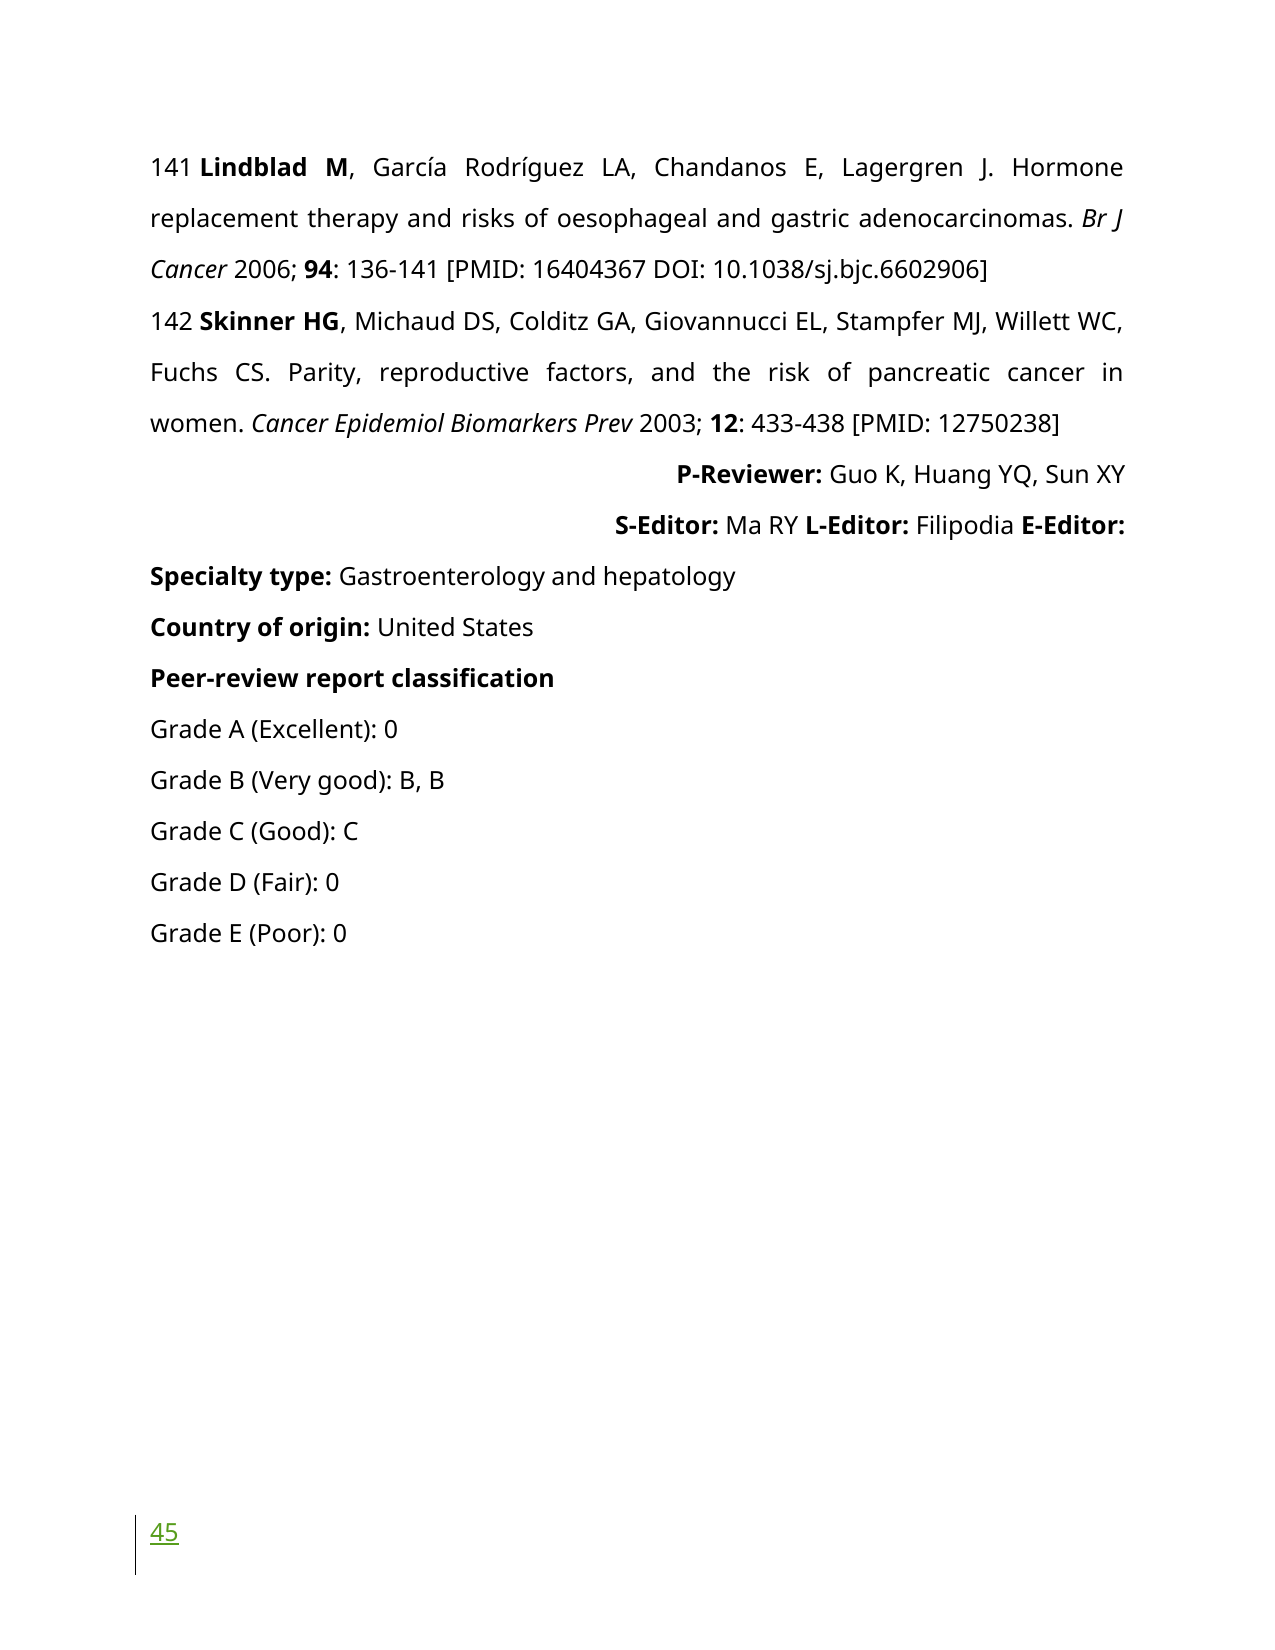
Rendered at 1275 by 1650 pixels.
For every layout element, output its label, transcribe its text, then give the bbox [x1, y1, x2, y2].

text Grade C (Good): C [150, 813, 1125, 848]
text Grade E (Poor): 0 [150, 916, 1125, 950]
text 141 Lindblad M, García Rodríguez LA, Chandanos E, Lagergren J. Hormone replacement therapy and risks of oesophageal and gastric adenocarcinomas. Br J Cancer 2006; 94: 136-141 [PMID: 16404367 DOI: 10.1038/sj.bjc.6602906] [150, 150, 1125, 286]
text Grade D (Fair): 0 [150, 864, 1125, 899]
text P-Reviewer: Guo K, Huang YQ, Sun XY [150, 456, 1125, 490]
text 142 Skinner HG, Michaud DS, Colditz GA, Giovannucci EL, Stampfer MJ, Willett WC, Fuchs CS. Parity, reproductive factors, and the risk of pancreatic cancer in women. Cancer Epidemiol Biomarkers Prev 2003; 12: 433-438 [PMID: 12750238] [150, 303, 1125, 439]
text Grade A (Excellent): 0 [150, 711, 1125, 746]
text Country of origin: United States [150, 609, 1125, 643]
text Specialty type: Gastroenterology and hepatology [150, 558, 1125, 592]
text S-Editor: Ma RY L-Editor: Filipodia E-Editor: [150, 507, 1125, 541]
text Peer-review report classification [150, 660, 1125, 694]
text Grade B (Very good): B, B [150, 762, 1125, 797]
